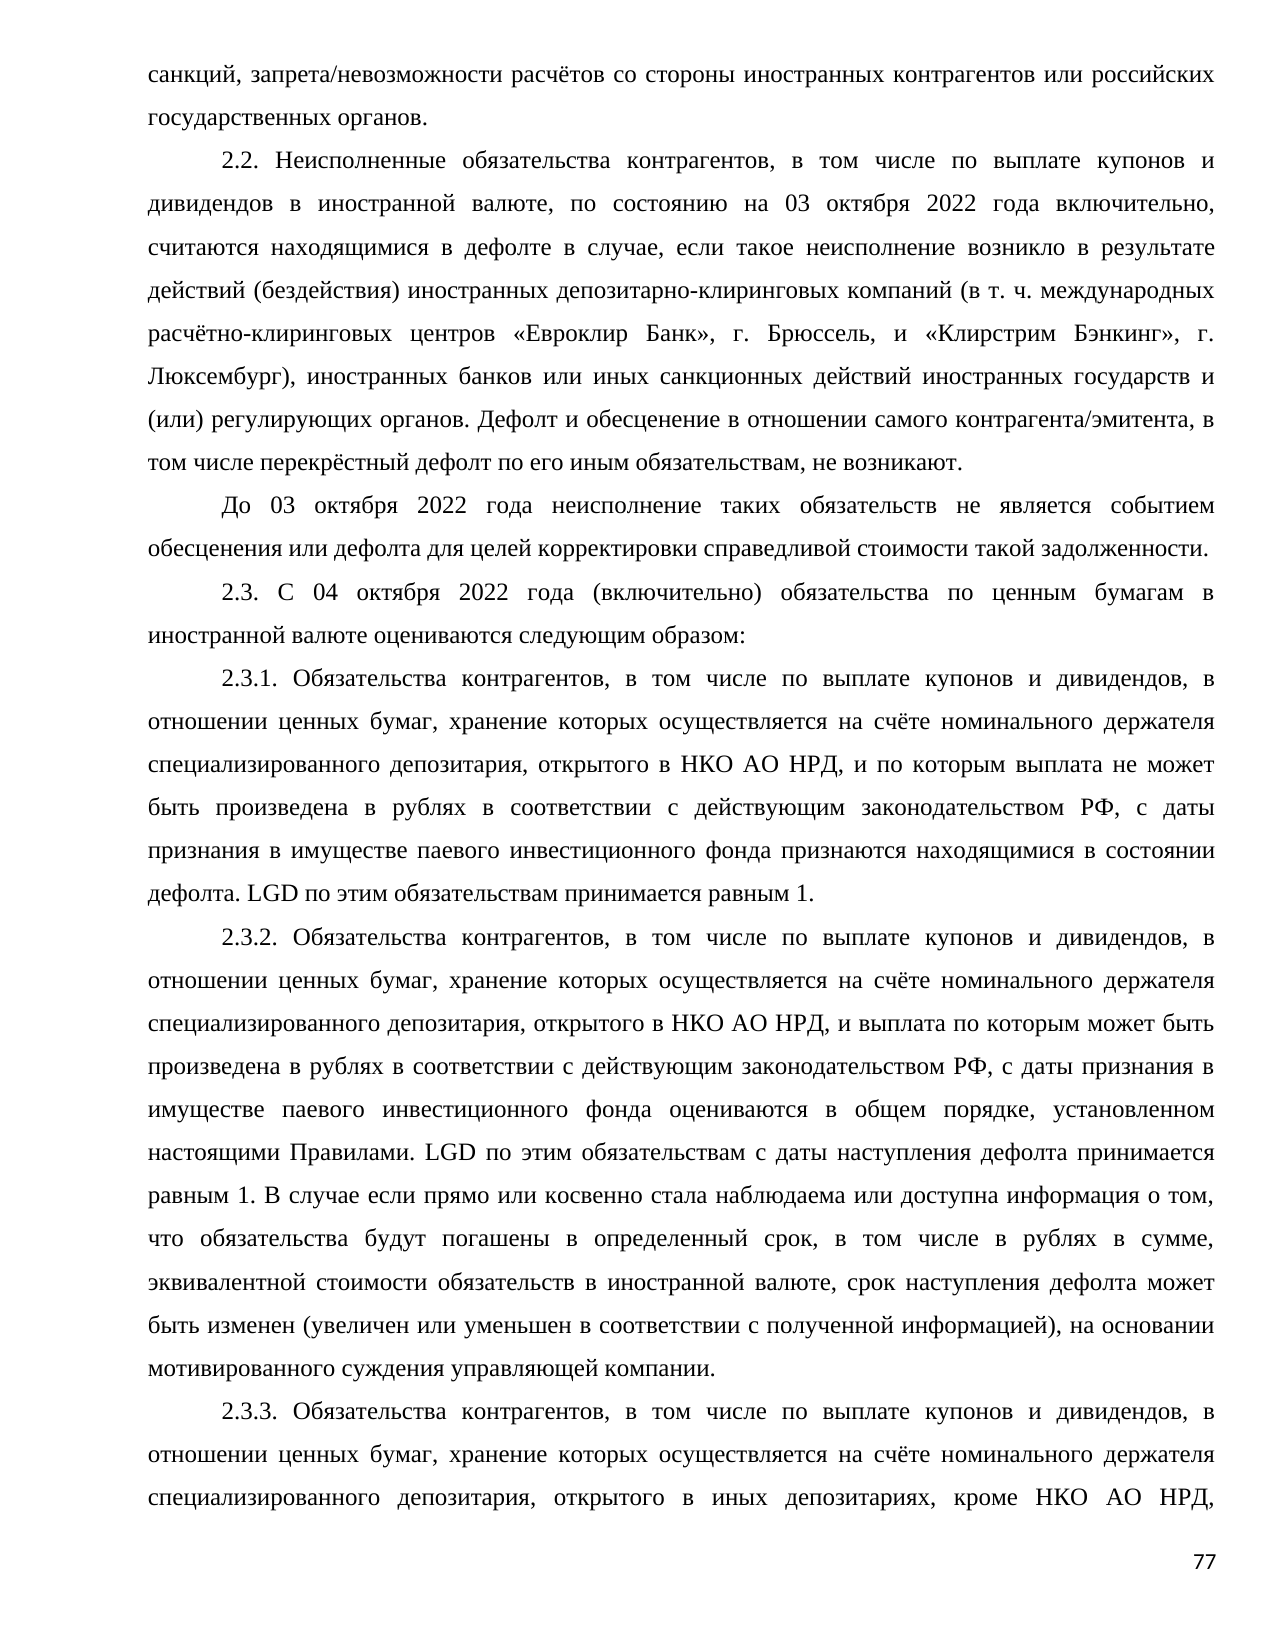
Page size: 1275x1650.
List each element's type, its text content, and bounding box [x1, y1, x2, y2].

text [148, 1396, 1216, 1511]
text 2.3.1. Обязательства контрагентов, в том числе по выплате купонов и дивидендов, в отношении ценных бумаг, хранение которых осуществляется на счёте номинального держателя специализированного депозитария, открытого в НКО АО НРД, и по которым выплата не может быть произведена в рублях в соответствии с действующим законодательством РФ, с даты признания в имуществе паевого инвестиционного фонда признаются находящимися в состоянии дефолта. LGD по этим обязательствам принимается равным 1. [148, 663, 1216, 907]
text До 03 октября 2022 года неисполнение таких обязательств не является событием обесценения или дефолта для целей корректировки справедливой стоимости такой задолженности. [148, 490, 1216, 562]
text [148, 59, 1216, 131]
text 2.3. С 04 октября 2022 года (включительно) обязательства по ценным бумагам в иностранной валюте оцениваются следующим образом: [148, 577, 1216, 648]
text 2.2. Неисполненные обязательства контрагентов, в том числе по выплате купонов и дивидендов в иностранной валюте, по состоянию на 03 октября 2022 года включительно, считаются находящимися в дефолте в случае, если такое неисполнение возникло в результате действий (бездействия) иностранных депозитарно-клиринговых компаний (в т. ч. международных расчётно-клиринговых центров «Евроклир Банк», г. Брюссель, и «Клирстрим Бэнкинг», г. Люксембург), иностранных банков или иных санкционных действий иностранных государств и (или) регулирующих органов. Дефолт и обесценение в отношении самого контрагента/эмитента, в том числе перекрёстный дефолт по его иным обязательствам, не возникают. [148, 145, 1216, 476]
text 2.3.2. Обязательства контрагентов, в том числе по выплате купонов и дивидендов, в отношении ценных бумаг, хранение которых осуществляется на счёте номинального держателя специализированного депозитария, открытого в НКО АО НРД, и выплата по которым может быть произведена в рублях в соответствии с действующим законодательством РФ, с даты признания в имуществе паевого инвестиционного фонда оцениваются в общем порядке, установленном настоящими Правилами. LGD по этим обязательствам с даты наступления дефолта принимается равным 1. В случае если прямо или косвенно стала наблюдаема или доступна информация о том, что обязательства будут погашены в определенный срок, в том числе в рублях в сумме, эквивалентной стоимости обязательств в иностранной валюте, срок наступления дефолта может быть изменен (увеличен или уменьшен в соответствии с полученной информацией), на основании мотивированного суждения управляющей компании. [148, 922, 1216, 1382]
